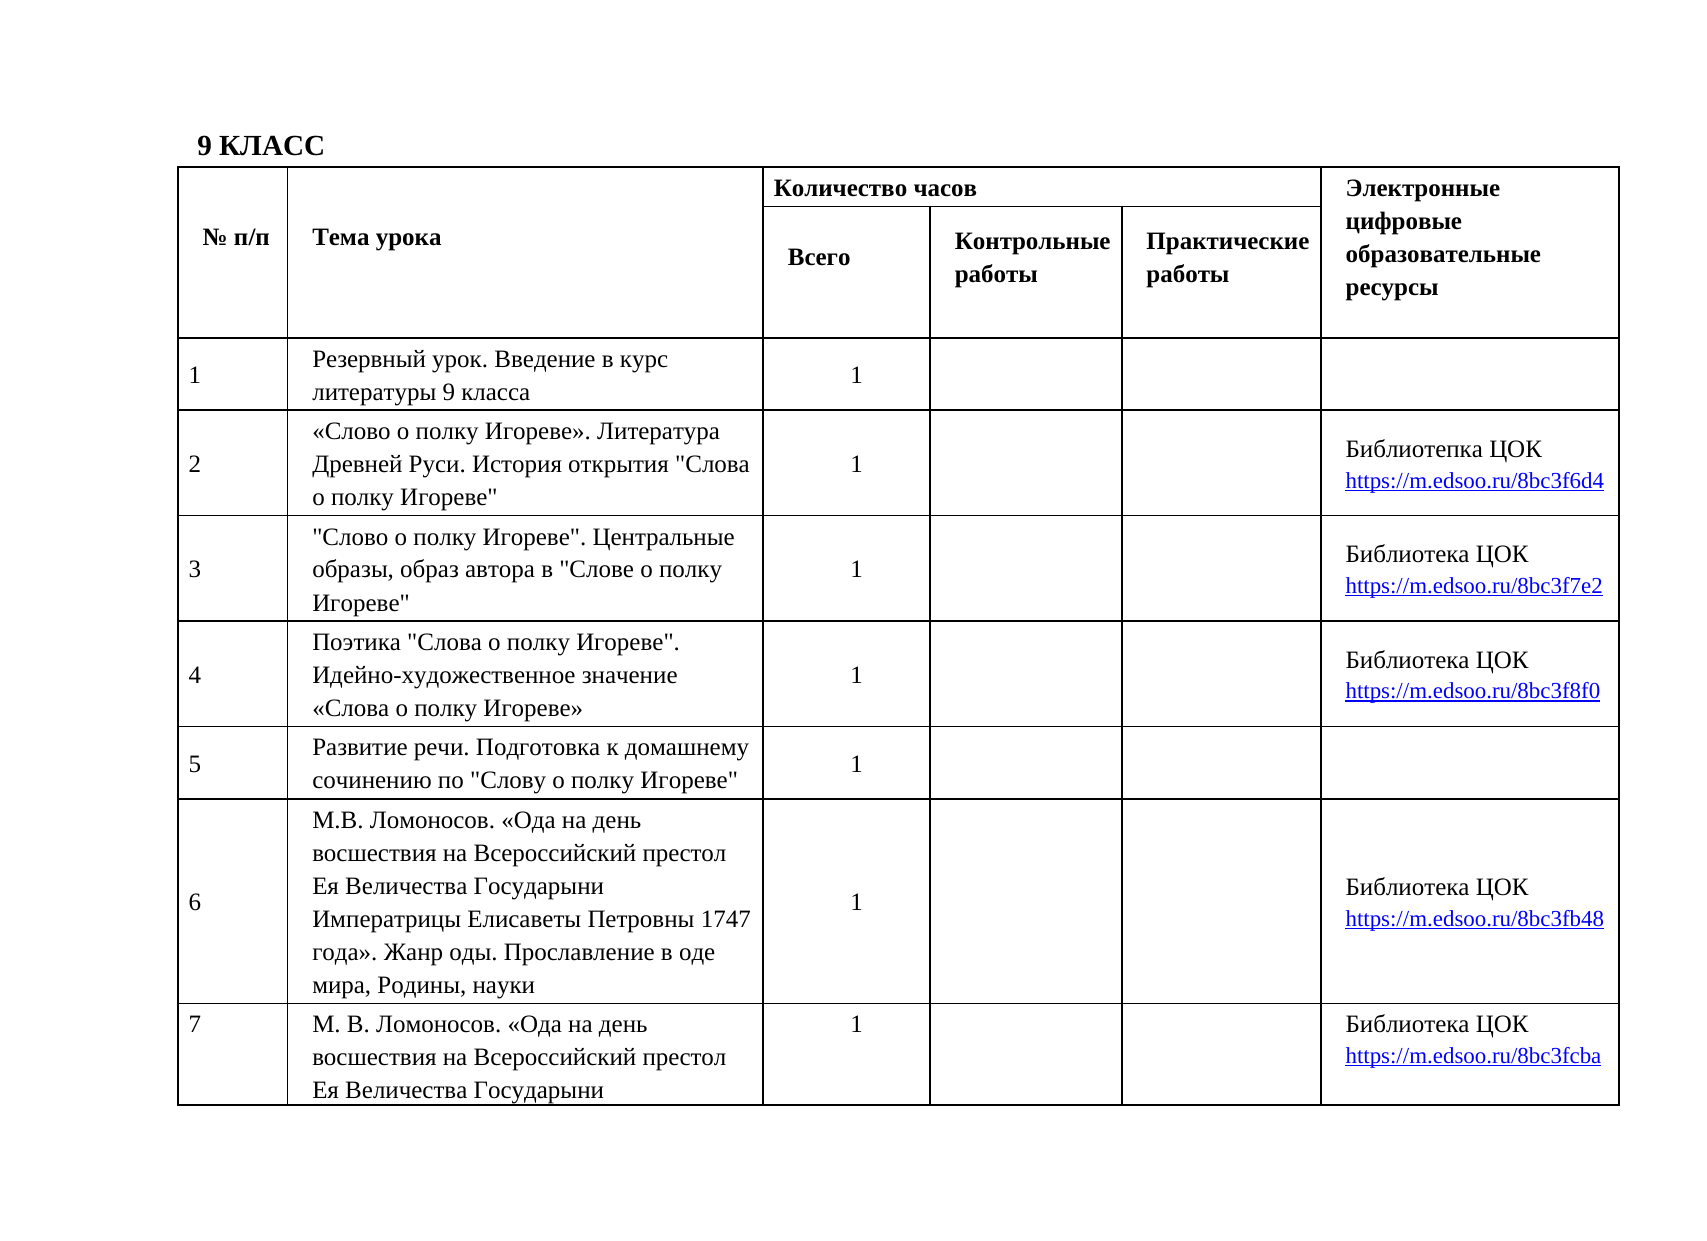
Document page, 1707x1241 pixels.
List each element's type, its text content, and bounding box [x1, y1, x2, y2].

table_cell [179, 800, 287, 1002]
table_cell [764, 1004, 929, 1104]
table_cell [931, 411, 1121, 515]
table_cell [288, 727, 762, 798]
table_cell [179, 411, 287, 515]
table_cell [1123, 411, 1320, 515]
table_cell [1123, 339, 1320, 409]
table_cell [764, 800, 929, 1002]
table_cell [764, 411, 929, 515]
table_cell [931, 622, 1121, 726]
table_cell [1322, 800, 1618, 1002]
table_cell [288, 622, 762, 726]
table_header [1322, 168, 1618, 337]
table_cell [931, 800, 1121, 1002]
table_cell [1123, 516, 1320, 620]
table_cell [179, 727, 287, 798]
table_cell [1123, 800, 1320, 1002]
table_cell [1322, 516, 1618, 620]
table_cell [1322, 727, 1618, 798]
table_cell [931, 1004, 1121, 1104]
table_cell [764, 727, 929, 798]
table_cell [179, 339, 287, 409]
text 9 КЛАСС [190, 128, 1618, 161]
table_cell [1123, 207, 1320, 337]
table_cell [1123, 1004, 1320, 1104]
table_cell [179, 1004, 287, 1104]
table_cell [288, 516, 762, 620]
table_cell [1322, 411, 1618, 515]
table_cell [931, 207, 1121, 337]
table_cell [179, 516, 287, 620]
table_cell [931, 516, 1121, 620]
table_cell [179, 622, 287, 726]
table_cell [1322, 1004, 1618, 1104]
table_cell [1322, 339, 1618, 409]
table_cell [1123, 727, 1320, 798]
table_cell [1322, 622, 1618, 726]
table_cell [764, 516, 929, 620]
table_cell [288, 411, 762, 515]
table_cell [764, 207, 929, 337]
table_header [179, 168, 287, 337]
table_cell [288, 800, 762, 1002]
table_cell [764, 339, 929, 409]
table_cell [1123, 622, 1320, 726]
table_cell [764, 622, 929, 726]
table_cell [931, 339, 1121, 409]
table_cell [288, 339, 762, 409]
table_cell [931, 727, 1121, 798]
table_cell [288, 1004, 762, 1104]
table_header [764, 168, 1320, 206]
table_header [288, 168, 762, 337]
